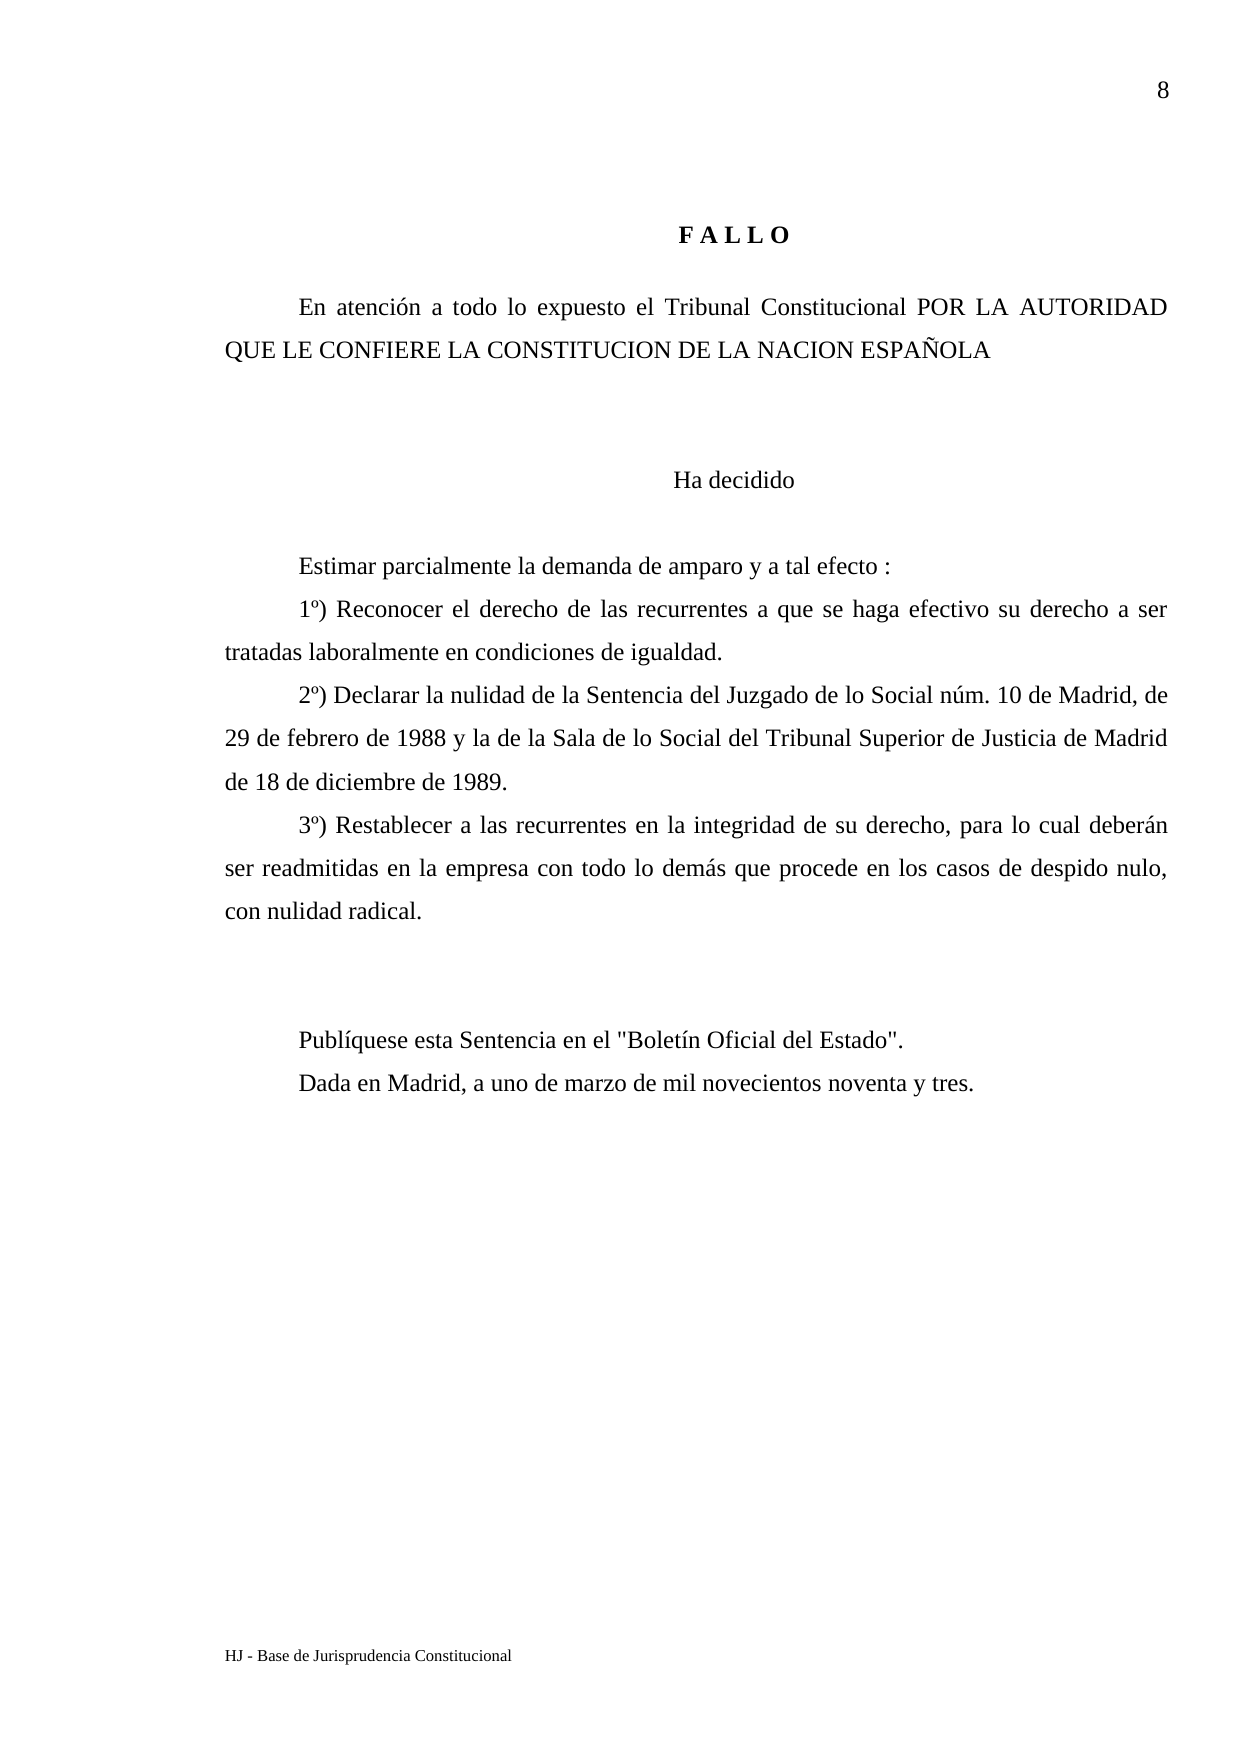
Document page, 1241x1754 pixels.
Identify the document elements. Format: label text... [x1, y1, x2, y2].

text Publíquese esta Sentencia en el "Boletín Oficial del Estado". [224, 1025, 1169, 1054]
text Estimar parcialmente la demanda de amparo y a tal efecto : [224, 551, 1169, 580]
text 1º) Reconocer el derecho de las recurrentes a que se haga efectivo su derecho a ser tratadas laboralmente en condiciones de igualdad. [224, 594, 1169, 666]
subtitle F A L L O [224, 220, 1169, 249]
text Dada en Madrid, a uno de marzo de mil novecientos noventa y tres. [224, 1068, 1169, 1097]
text Ha decidido [224, 465, 1169, 493]
text 2º) Declarar la nulidad de la Sentencia del Juzgado de lo Social núm. 10 de Madrid, de 29 de febrero de 1988 y la de la Sala de lo Social del Tribunal Superior de Justicia de Madrid de 18 de diciembre de 1989. [224, 680, 1169, 795]
text En atención a todo lo expuesto el Tribunal Constitucional POR LA AUTORIDAD QUE LE CONFIERE LA CONSTITUCION DE LA NACION ESPAÑOLA [224, 292, 1169, 364]
text 3º) Restablecer a las recurrentes en la integridad de su derecho, para lo cual deberán ser readmitidas en la empresa con todo lo demás que procede en los casos de despido nulo, con nulidad radical. [224, 810, 1169, 925]
